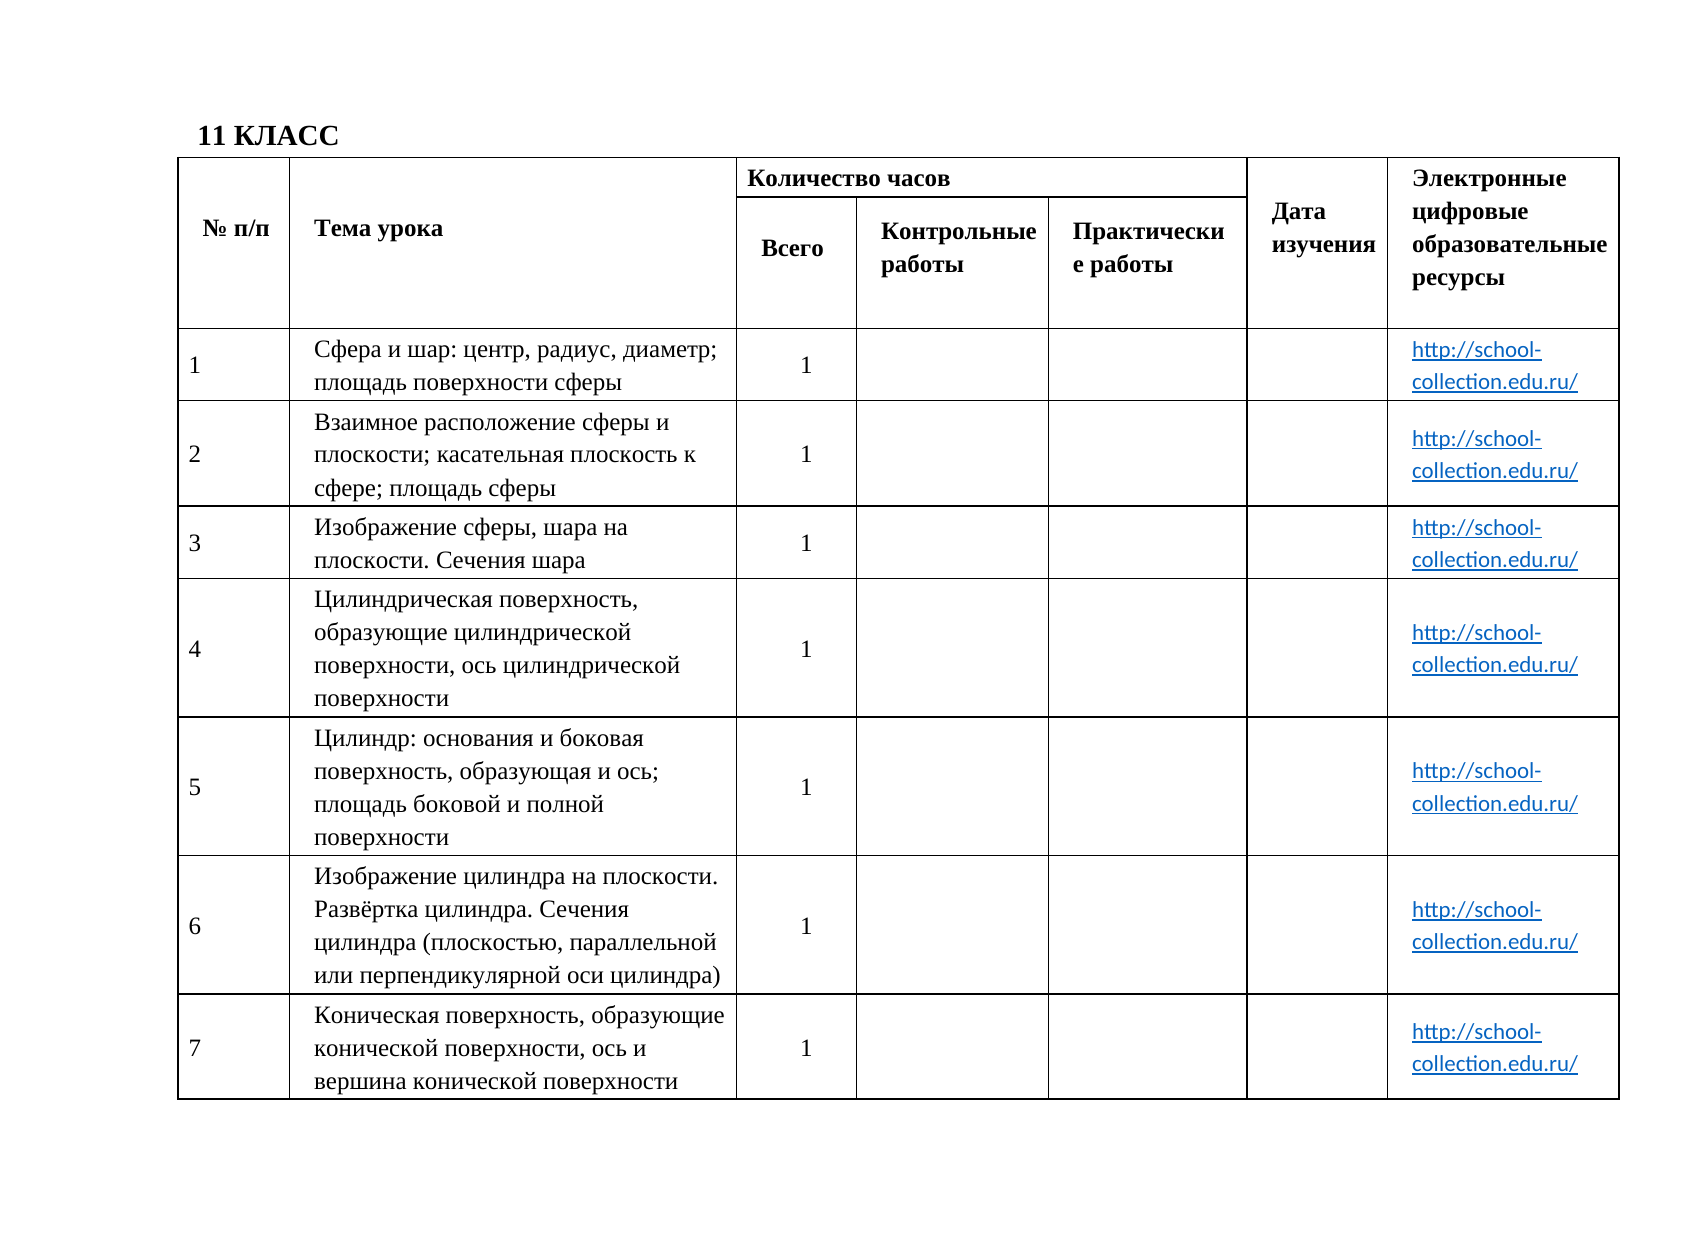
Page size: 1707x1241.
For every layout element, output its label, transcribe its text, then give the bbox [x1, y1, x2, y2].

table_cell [1388, 995, 1618, 1098]
table_cell [1248, 856, 1387, 993]
table_cell http://school-collection.edu.ru/ [1388, 579, 1618, 716]
table_cell 1 [737, 856, 856, 993]
table_cell [857, 401, 1048, 505]
table_cell [1049, 856, 1246, 993]
table_header Дата изучения [1248, 158, 1387, 327]
table_cell Изображение сферы, шара на плоскости. Сечения шара [290, 507, 736, 578]
table_cell 1 [737, 995, 856, 1098]
table_cell [1248, 995, 1387, 1098]
table_cell [1248, 401, 1387, 505]
table_cell Цилиндр: основания и боковая поверхность, образующая и ось; площадь боковой и полной поверхности [290, 718, 736, 854]
table_cell http://school-collection.edu.ru/ [1388, 329, 1618, 400]
table_cell [1248, 579, 1387, 716]
table_cell http://school-collection.edu.ru/ [1388, 856, 1618, 993]
table_cell Сфера и шар: центр, радиус, диаметр; площадь поверхности сферы [290, 329, 736, 400]
table_header Тема урока [290, 158, 736, 327]
table_header № п/п [179, 158, 289, 327]
table_cell Практические работы [1049, 198, 1246, 327]
table_cell 6 [179, 856, 289, 993]
table_cell 1 [737, 401, 856, 505]
text 11 КЛАСС [190, 118, 1618, 152]
table_cell [1049, 507, 1246, 578]
table_cell [857, 507, 1048, 578]
table_cell [857, 718, 1048, 854]
table_cell Изображение цилиндра на плоскости. Развёртка цилиндра. Сечения цилиндра (плоскостью, параллельной или перпендикулярной оси цилиндра) [290, 856, 736, 993]
table_cell 7 [179, 995, 289, 1098]
table_cell [1049, 329, 1246, 400]
table_cell 4 [179, 579, 289, 716]
table_cell Коническая поверхность, образующие конической поверхности, ось и вершина конической поверхности [290, 995, 736, 1098]
table_cell 1 [179, 329, 289, 400]
table_cell [1049, 995, 1246, 1098]
table_cell [857, 856, 1048, 993]
table_cell http://school-collection.edu.ru/ [1388, 401, 1618, 505]
table_cell Всего [737, 198, 856, 327]
table_cell 3 [179, 507, 289, 578]
table_cell [857, 995, 1048, 1098]
table_cell Взаимное расположение сферы и плоскости; касательная плоскость к сфере; площадь сферы [290, 401, 736, 505]
table_cell [1248, 718, 1387, 854]
table_cell [1248, 329, 1387, 400]
table_cell 2 [179, 401, 289, 505]
table_cell Контрольные работы [857, 198, 1048, 327]
table_cell 1 [737, 579, 856, 716]
table_cell 1 [737, 329, 856, 400]
table_cell [1049, 718, 1246, 854]
table_header Электронные цифровые образовательные ресурсы [1388, 158, 1618, 327]
table_cell [857, 579, 1048, 716]
table_cell [1248, 507, 1387, 578]
table_cell http://school-collection.edu.ru/ [1388, 507, 1618, 578]
table_cell [1049, 579, 1246, 716]
table_cell http://school-collection.edu.ru/ [1388, 718, 1618, 854]
table_cell [1049, 401, 1246, 505]
table_cell 1 [737, 507, 856, 578]
table_header Количество часов [737, 158, 1246, 196]
table_cell [857, 329, 1048, 400]
table_cell Цилиндрическая поверхность, образующие цилиндрической поверхности, ось цилиндрической поверхности [290, 579, 736, 716]
table_cell 1 [737, 718, 856, 854]
table_cell 5 [179, 718, 289, 854]
